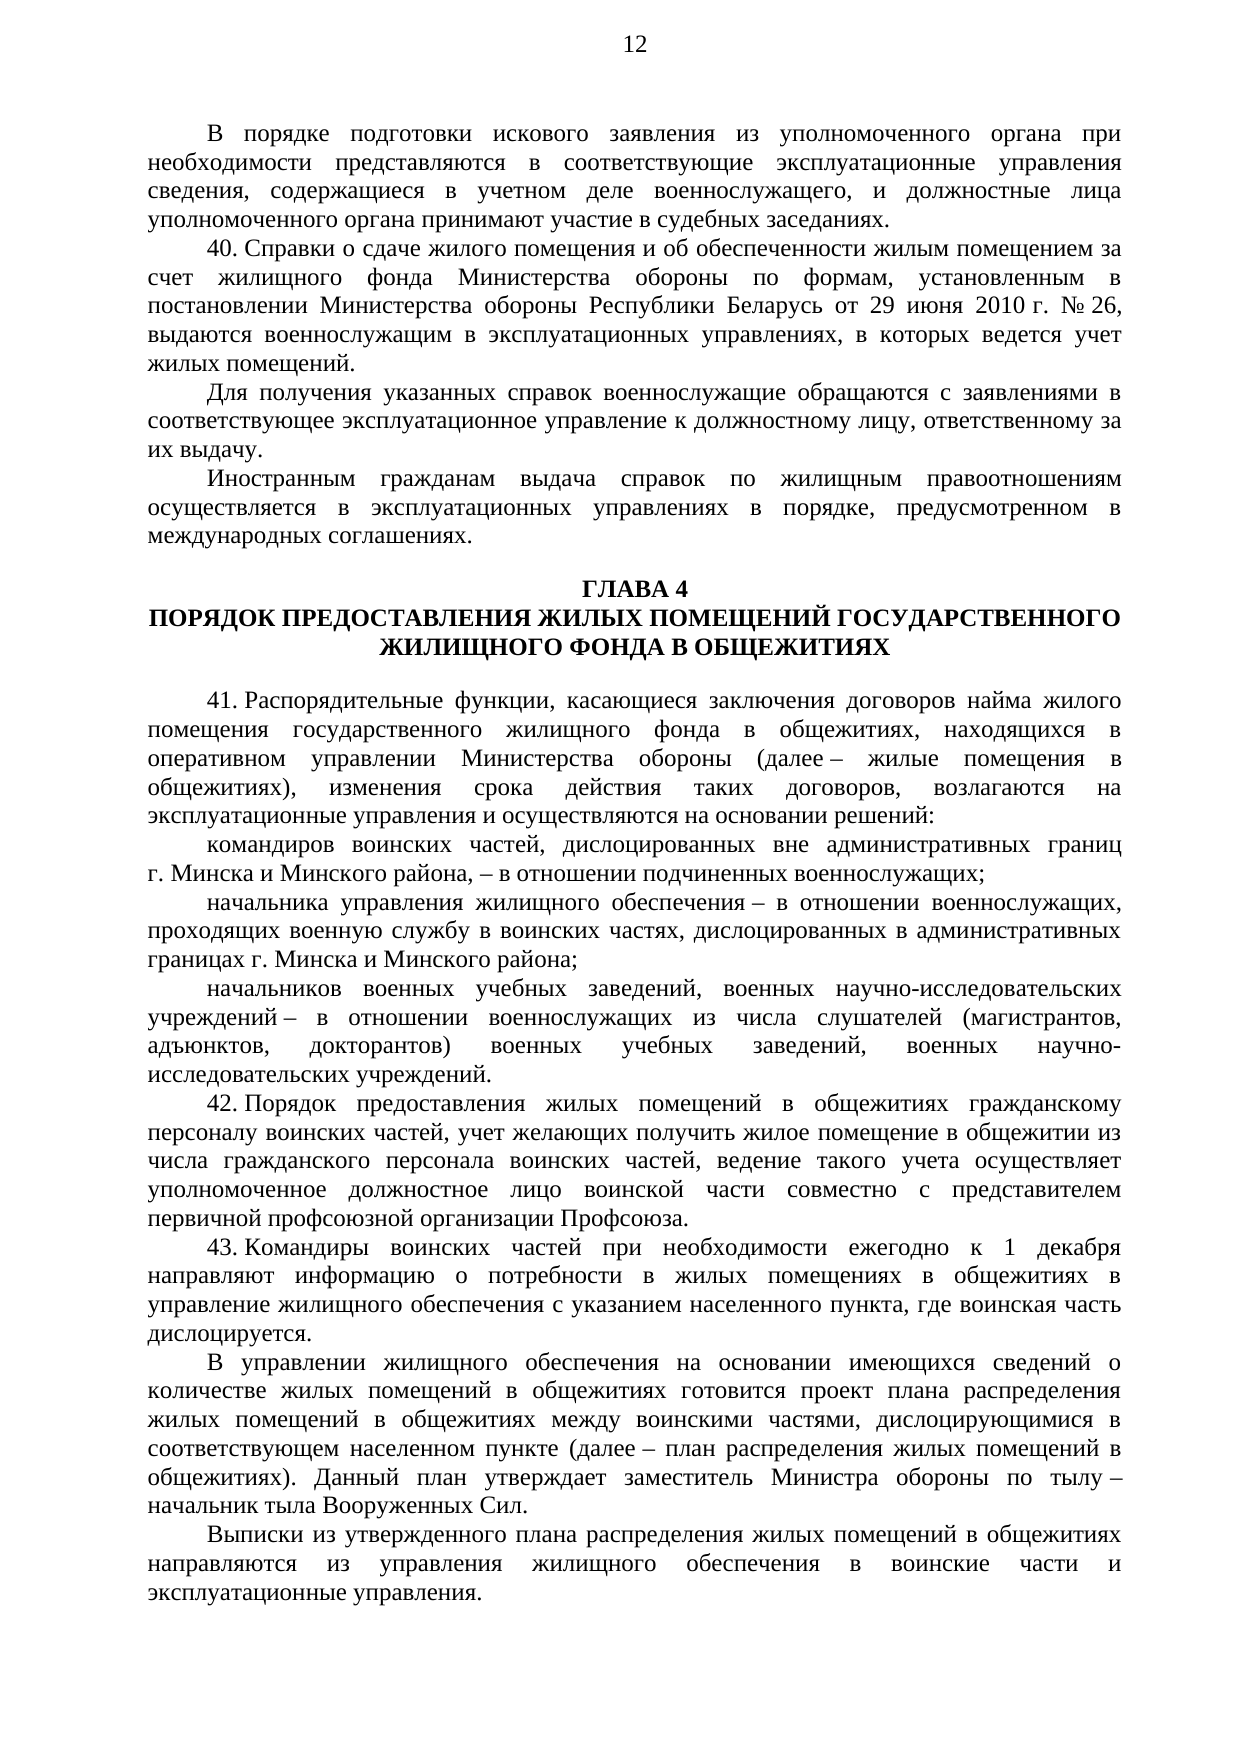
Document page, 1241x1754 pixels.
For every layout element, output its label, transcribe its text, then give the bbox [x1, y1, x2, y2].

text начальников военных учебных заведений, военных научно-исследовательских учреждений – в отношении военнослужащих из числа слушателей (магистрантов, адъюнктов, докторантов) военных учебных заведений, военных научно-исследовательских учреждений. [147, 973, 1122, 1088]
text ГЛАВА 4 ПОРЯДОК ПРЕДОСТАВЛЕНИЯ ЖИЛЫХ ПОМЕЩЕНИЙ ГОСУДАРСТВЕННОГО ЖИЛИЩНОГО ФОНДА В ОБЩЕЖИТИЯХ [147, 574, 1122, 661]
text В порядке подготовки искового заявления из уполномоченного органа при необходимости представляются в соответствующие эксплуатационные управления сведения, содержащиеся в учетном деле военнослужащего, и должностные лица уполномоченного органа принимают участие в судебных заседаниях. [147, 118, 1122, 233]
text 41. Распорядительные функции, касающиеся заключения договоров найма жилого помещения государственного жилищного фонда в общежитиях, находящихся в оперативном управлении Министерства обороны (далее – жилые помещения в общежитиях), изменения срока действия таких договоров, возлагаются на эксплуатационные управления и осуществляются на основании решений: [147, 686, 1122, 829]
text В управлении жилищного обеспечения на основании имеющихся сведений о количестве жилых помещений в общежитиях готовится проект плана распределения жилых помещений в общежитиях между воинскими частями, дислоцирующимися в соответствующем населенном пункте (далее – план распределения жилых помещений в общежитиях). Данный план утверждает заместитель Министра обороны по тылу – начальник тыла Вооруженных Сил. [147, 1347, 1122, 1519]
text Выписки из утвержденного плана распределения жилых помещений в общежитиях направляются из управления жилищного обеспечения в воинские части и эксплуатационные управления. [147, 1519, 1122, 1606]
text начальника управления жилищного обеспечения – в отношении военнослужащих, проходящих военную службу в воинских частях, дислоцированных в административных границах г. Минска и Минского района; [147, 887, 1122, 973]
text Иностранным гражданам выдача справок по жилищным правоотношениям осуществляется в эксплуатационных управлениях в порядке, предусмотренном в международных соглашениях. [147, 463, 1122, 549]
text Для получения указанных справок военнослужащие обращаются с заявлениями в соответствующее эксплуатационное управление к должностному лицу, ответственному за их выдачу. [147, 377, 1122, 463]
text 40. Справки о сдаче жилого помещения и об обеспеченности жилым помещением за счет жилищного фонда Министерства обороны по формам, установленным в постановлении Министерства обороны Республики Беларусь от 29 июня 2010 г. № 26, выдаются военнослужащим в эксплуатационных управлениях, в которых ведется учет жилых помещений. [147, 233, 1122, 377]
text командиров воинских частей, дислоцированных вне административных границ г. Минска и Минского района, – в отношении подчиненных военнослужащих; [147, 829, 1122, 887]
text 42. Порядок предоставления жилых помещений в общежитиях гражданскому персоналу воинских частей, учет желающих получить жилое помещение в общежитии из числа гражданского персонала воинских частей, ведение такого учета осуществляет уполномоченное должностное лицо воинской части совместно с представителем первичной профсоюзной организации Профсоюза. [147, 1088, 1122, 1232]
text 43. Командиры воинских частей при необходимости ежегодно к 1 декабря направляют информацию о потребности в жилых помещениях в общежитиях в управление жилищного обеспечения с указанием населенного пункта, где воинская часть дислоцируется. [147, 1232, 1122, 1347]
